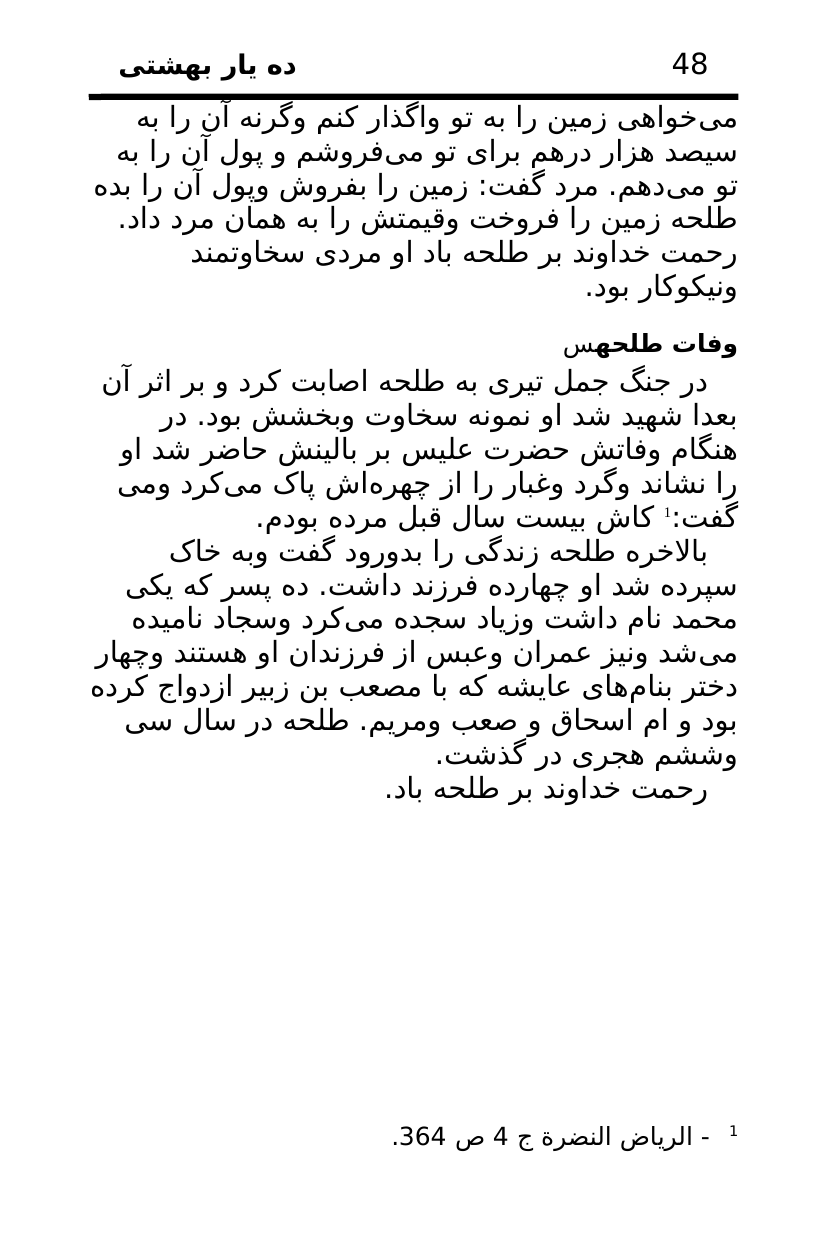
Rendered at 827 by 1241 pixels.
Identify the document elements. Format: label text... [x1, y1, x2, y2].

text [89, 100, 738, 304]
text رحمت خداوند بر طلحه باد. [89, 772, 738, 806]
text وفات طلحهس [89, 329, 738, 358]
text بالاخره طلحه زندگی را بدورود گفت وبه خاک سپرده شد او چهارده فرزند داشت. ده پسر که یکی محمد نام داشت وزیاد سجده می‌کرد وسجاد نامیده می‌شد ونیز عمران وعبس از فرزندان او هستند وچهار دختر بنام‌های عایشه که با مصعب بن زبیر ازدواج کرده بود و ام اسحاق و صعب ومریم. طلحه در سال سی وششم هجری در گذشت. [89, 534, 738, 772]
text در جنگ جمل تیری به طلحه اصابت کرد و بر اثر آن بعدا شهید شد او نمونه سخاوت وبخشش بود. در هنگام وفاتش حضرت علیس بر بالینش حاضر شد او را نشاند وگرد وغبار را از چهره‌اش پاک می‌کرد ومی گفت: کاش بیست سال قبل مرده بودم. [89, 364, 738, 534]
